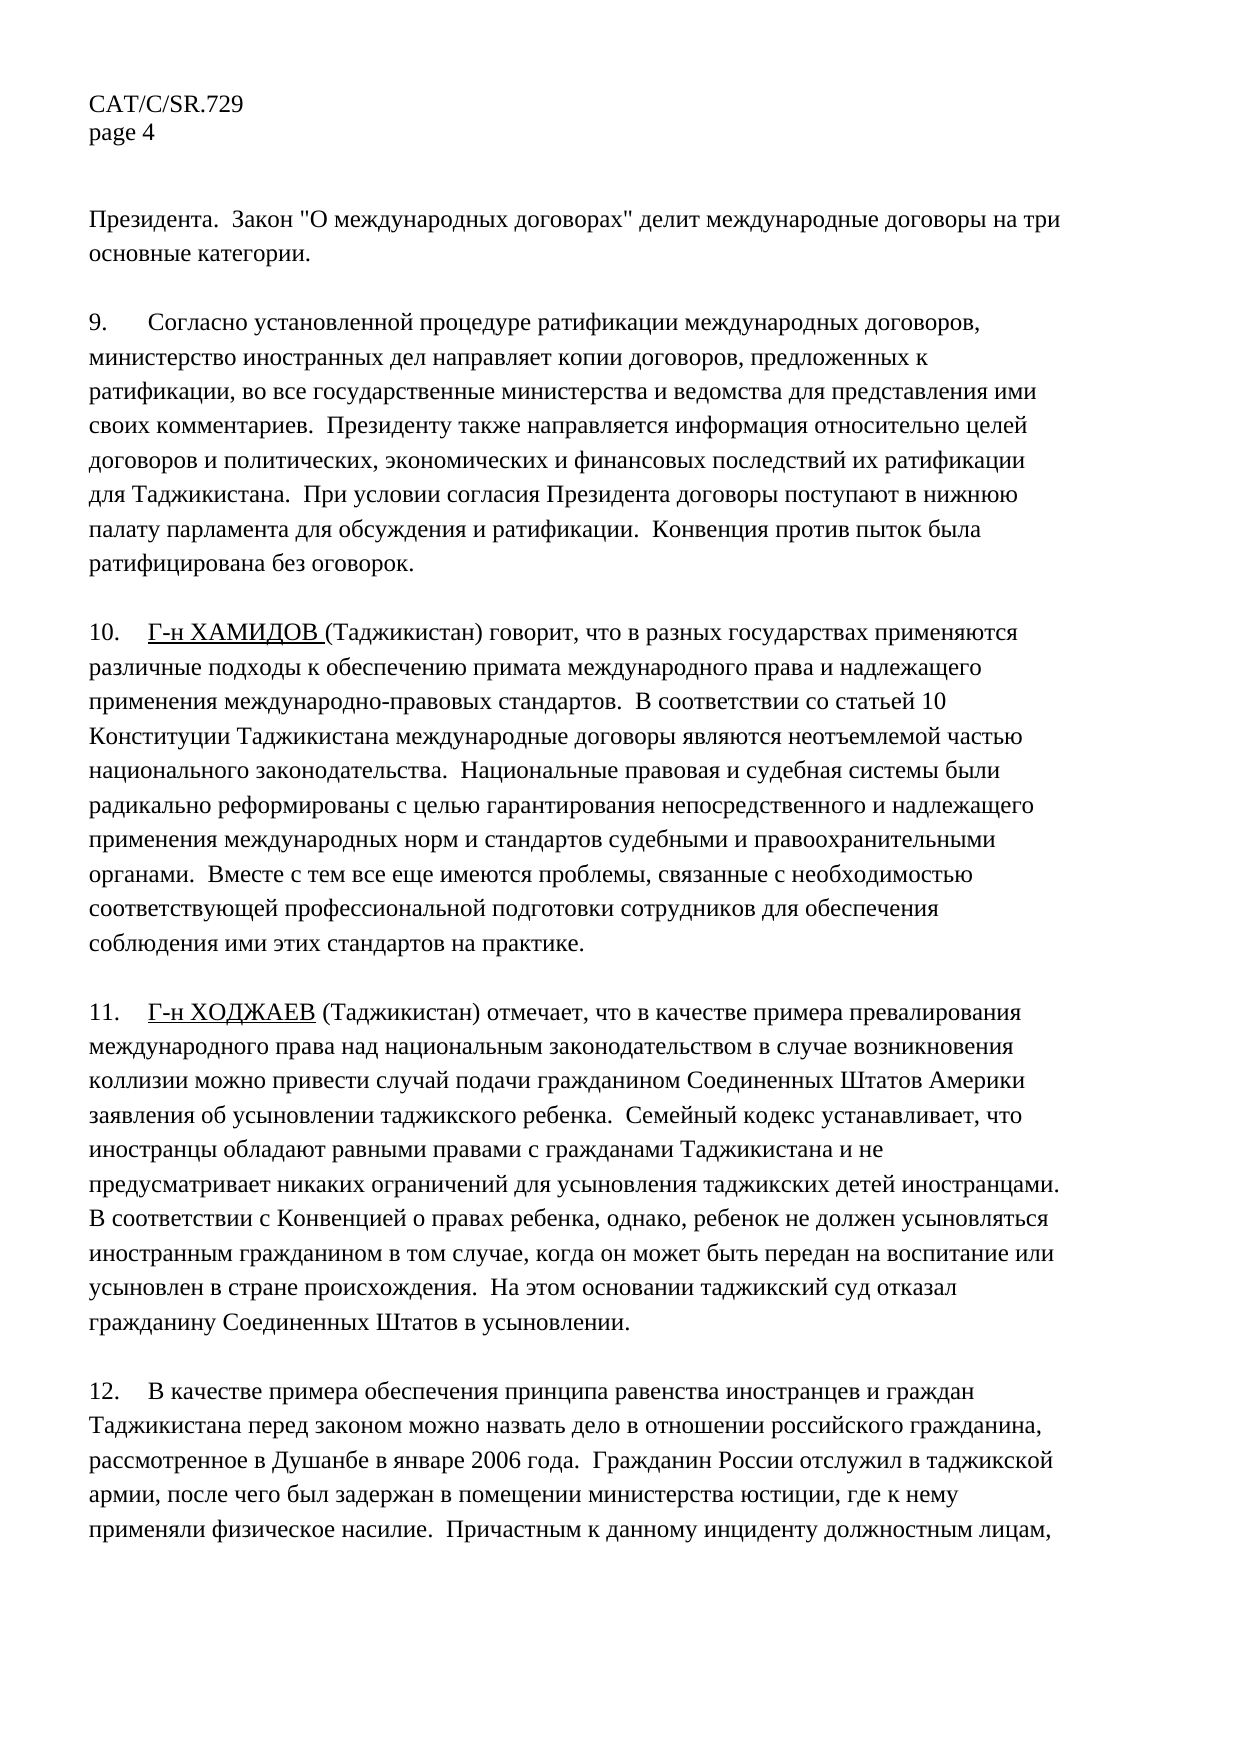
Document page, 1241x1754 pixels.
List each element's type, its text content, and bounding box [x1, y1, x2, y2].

text 10. Г-н ХАМИДОВ (Таджикистан) говорит, что в разных государствах применяются различные подходы к обеспечению примата международного права и надлежащего применения международно-правовых стандартов. В соответствии со статьей 10 Конституции Таджикистана международные договоры являются неотъемлемой частью национального законодательства. Национальные правовая и судебная системы были радикально реформированы с целью гарантирования непосредственного и надлежащего применения международных норм и стандартов судебными и правоохранительными органами. Вместе с тем все еще имеются проблемы, связанные с необходимостью соответствующей профессиональной подготовки сотрудников для обеспечения соблюдения ими этих стандартов на практике. [89, 617, 1063, 956]
text 9. Согласно установленной процедуре ратификации международных договоров, министерство иностранных дел направляет копии договоров, предложенных к ратификации, во все государственные министерства и ведомства для представления ими своих комментариев. Президенту также направляется информация относительно целей договоров и политических, экономических и финансовых последствий их ратификации для Таджикистана. При условии согласия Президента договоры поступают в нижнюю палату парламента для обсуждения и ратификации. Конвенция против пыток была ратифицирована без оговорок. [89, 307, 1063, 577]
text 11. Г-н ХОДЖАЕВ (Таджикистан) отмечает, что в качестве примера превалирования международного права над национальным законодательством в случае возникновения коллизии можно привести случай подачи гражданином Соединенных Штатов Америки заявления об усыновлении таджикского ребенка. Семейный кодекс устанавливает, что иностранцы обладают равными правами с гражданами Таджикистана и не предусматривает никаких ограничений для усыновления таджикских детей иностранцами. В соответствии с Конвенцией о правах ребенка, однако, ребенок не должен усыновляться иностранным гражданином в том случае, когда он может быть передан на воспитание или усыновлен в стране происхождения. На этом основании таджикский суд отказал гражданину Соединенных Штатов в усыновлении. [89, 997, 1063, 1336]
